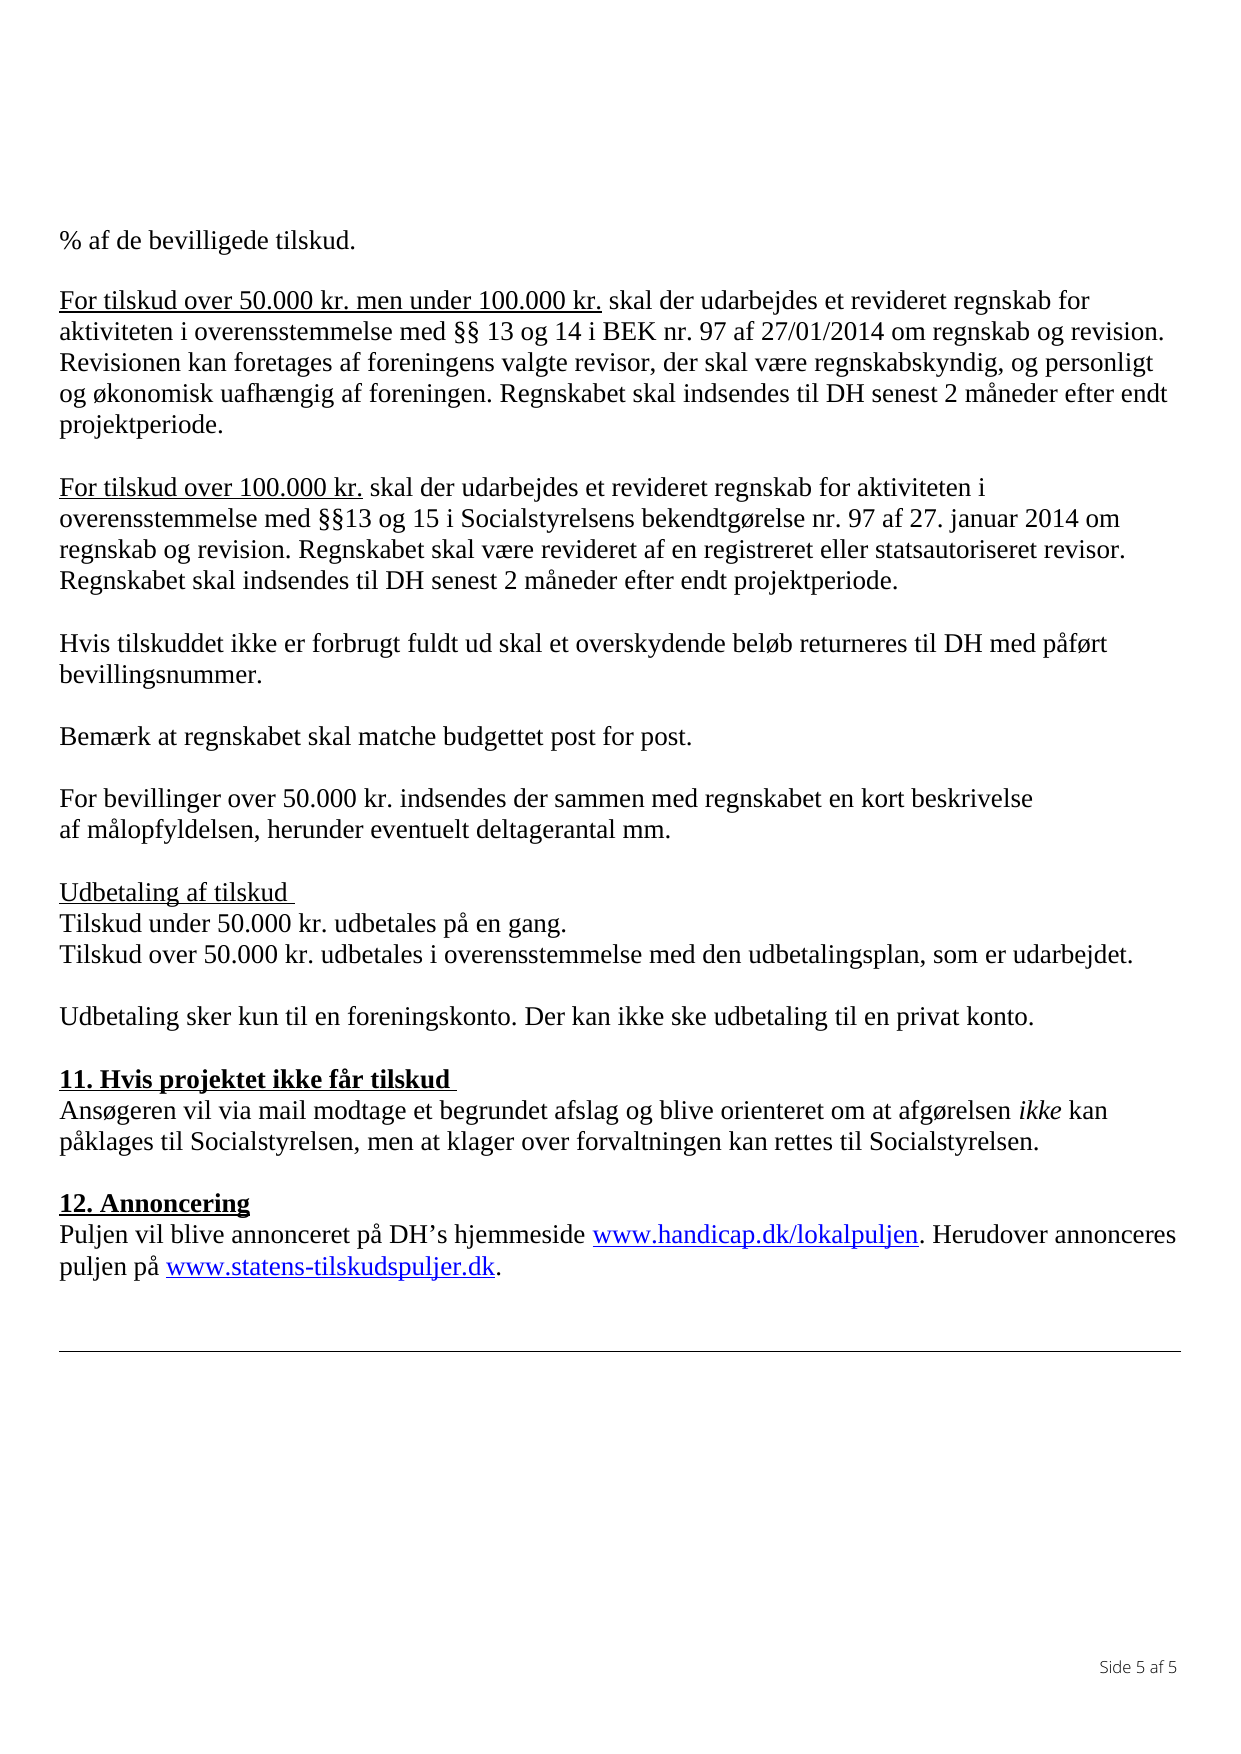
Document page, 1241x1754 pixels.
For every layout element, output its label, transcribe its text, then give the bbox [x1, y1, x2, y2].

text Hvis tilskuddet ikke er forbrugt fuldt ud skal et overskydende beløb returneres til DH med påført bevillingsnummer. [59, 627, 1181, 689]
text 12. Annoncering [59, 1187, 1181, 1218]
text Tilskud over 50.000 kr. udbetales i overensstemmelse med den udbetalingsplan, som er udarbejdet. [59, 938, 1181, 969]
text Udbetaling sker kun til en foreningskonto. Der kan ikke ske udbetaling til en privat konto. [59, 1000, 1181, 1032]
text Puljen vil blive annonceret på DH’s hjemmeside www.handicap.dk/lokalpuljen. Herudover annonceres puljen på www.statens-tilskudspuljer.dk. [59, 1218, 1181, 1281]
text Udbetaling af tilskud [59, 876, 1181, 907]
text For tilskud over 50.000 kr. men under 100.000 kr. skal der udarbejdes et revideret regnskab for aktiviteten i overensstemmelse med §§ 13 og 14 i BEK nr. 97 af 27/01/2014 om regnskab og revision. Revisionen kan foretages af foreningens valgte revisor, der skal være regnskabskyndig, og personligt og økonomisk uafhængig af foreningen. Regnskabet skal indsendes til DH senest 2 måneder efter endt projektperiode. [59, 284, 1181, 440]
text Bemærk at regnskabet skal matche budgettet post for post. [59, 720, 1181, 751]
text For bevillinger over 50.000 kr. indsendes der sammen med regnskabet en kort beskrivelse [59, 782, 1181, 813]
text Tilskud under 50.000 kr. udbetales på en gang. [59, 907, 1181, 938]
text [59, 224, 1181, 284]
text Ansøgeren vil via mail modtage et begrundet afslag og blive orienteret om at afgørelsen ikke kan påklages til Socialstyrelsen, men at klager over forvaltningen kan rettes til Socialstyrelsen. [59, 1094, 1181, 1156]
text 11. Hvis projektet ikke får tilskud [59, 1063, 1181, 1094]
text For tilskud over 100.000 kr. skal der udarbejdes et revideret regnskab for aktiviteten i overensstemmelse med §§13 og 15 i Socialstyrelsens bekendtgørelse nr. 97 af 27. januar 2014 om regnskab og revision. Regnskabet skal være revideret af en registreret eller statsautoriseret revisor. Regnskabet skal indsendes til DH senest 2 måneder efter endt projektperiode. [59, 471, 1181, 596]
text af målopfyldelsen, herunder eventuelt deltagerantal mm. [59, 813, 1181, 845]
